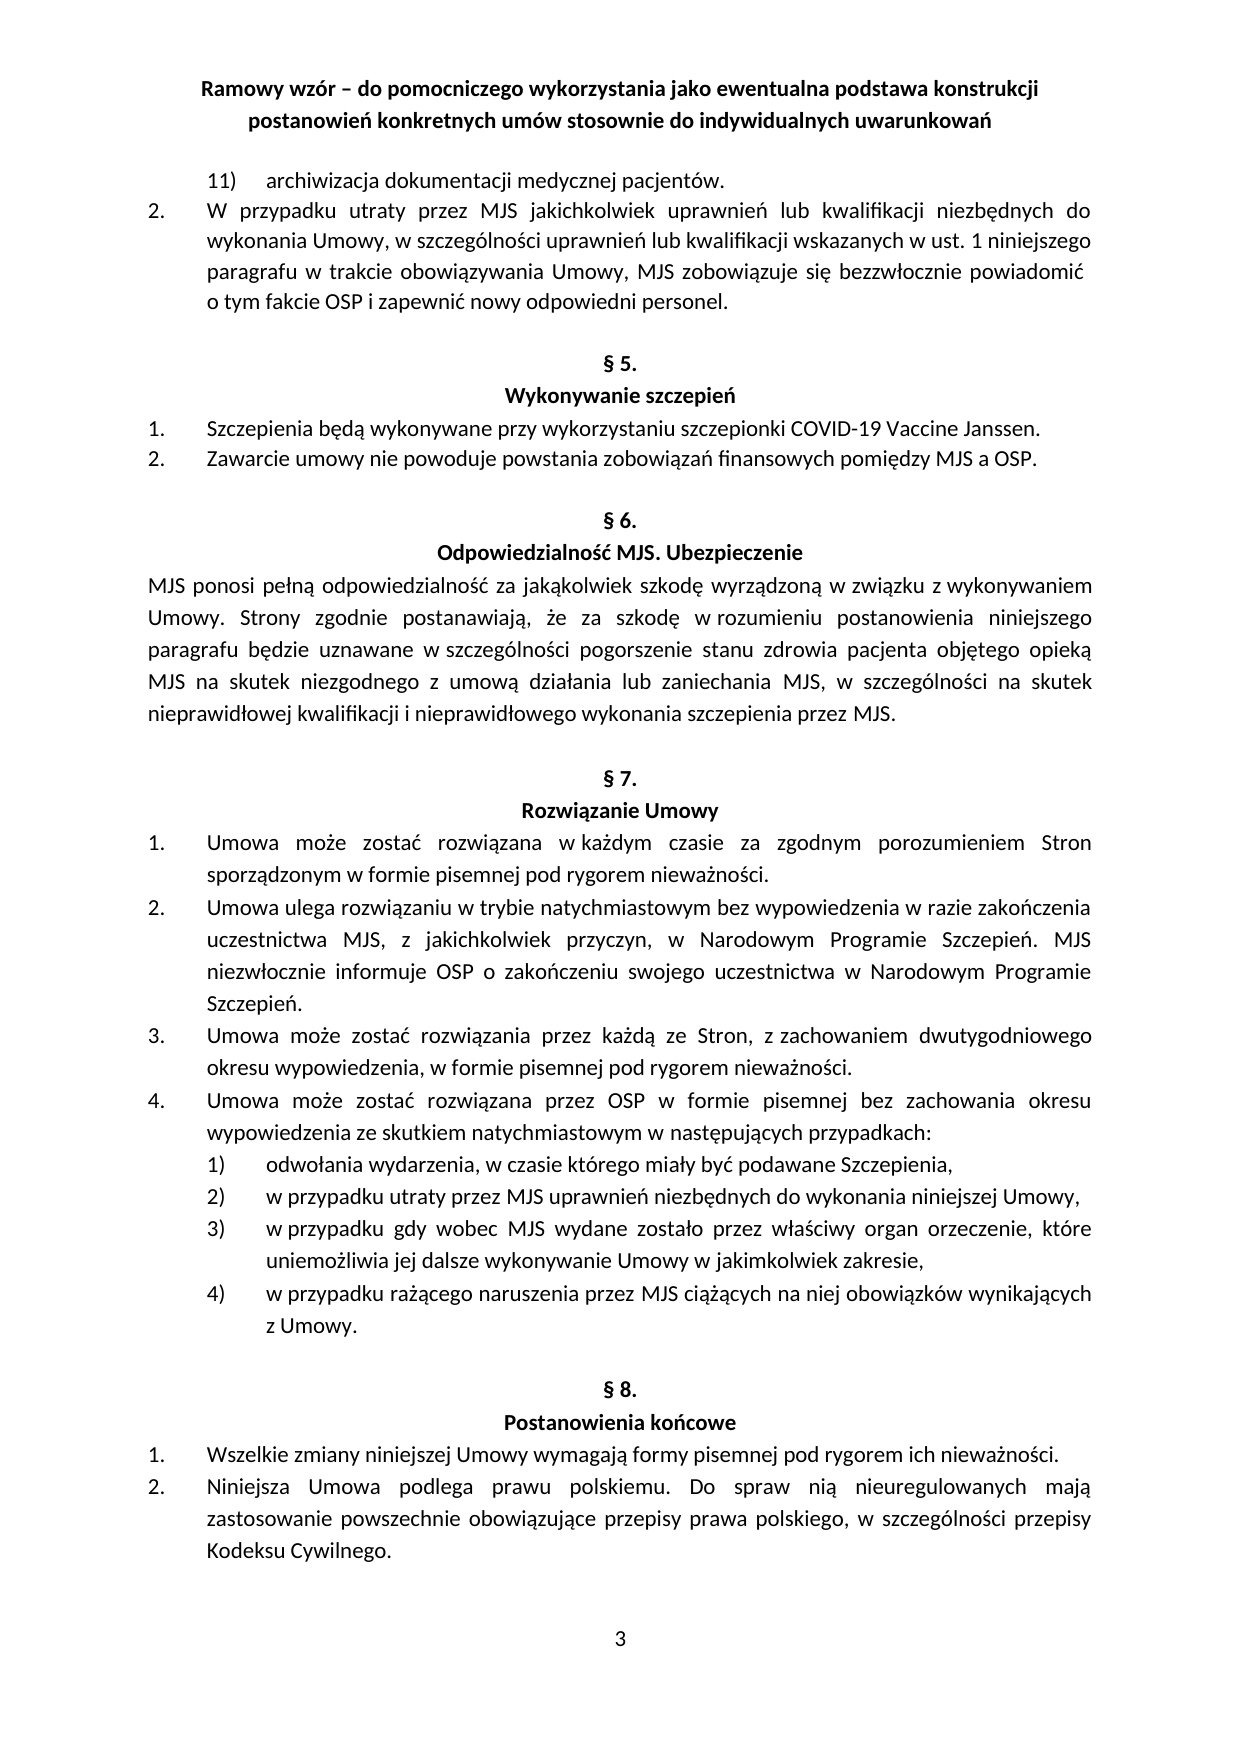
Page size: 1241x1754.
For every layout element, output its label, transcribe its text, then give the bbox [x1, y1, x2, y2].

list w przypadku rażącego naruszenia przez MJS ciążących na niej obowiązków wynikających z Umowy. [207, 1279, 1093, 1339]
list w przypadku utraty przez MJS uprawnień niezbędnych do wykonania niniejszej Umowy, [207, 1182, 1093, 1210]
list Niniejsza Umowa podlega prawu polskiemu. Do spraw nią nieuregulowanych mają zastosowanie powszechnie obowiązujące przepisy prawa polskiego, w szczególności przepisy Kodeksu Cywilnego. [148, 1472, 1093, 1564]
list archiwizacja dokumentacji medycznej pacjentów. [207, 166, 1093, 194]
text MJS ponosi pełną odpowiedzialność za jakąkolwiek szkodę wyrządzoną w związku z wykonywaniem Umowy. Strony zgodnie postanawiają, że za szkodę w rozumieniu postanowienia niniejszego paragrafu będzie uznawane w szczególności pogorszenie stanu zdrowia pacjenta objętego opieką MJS na skutek niezgodnego z umową działania lub zaniechania MJS, w szczególności na skutek nieprawidłowej kwalifikacji i nieprawidłowego wykonania szczepienia przez MJS. [148, 571, 1093, 727]
list W przypadku utraty przez MJS jakichkolwiek uprawnień lub kwalifikacji niezbędnych do wykonania Umowy, w szczególności uprawnień lub kwalifikacji wskazanych w ust. 1 niniejszego paragrafu w trakcie obowiązywania Umowy, MJS zobowiązuje się bezzwłocznie powiadomić o tym fakcie OSP i zapewnić nowy odpowiedni personel. [148, 196, 1093, 315]
list odwołania wydarzenia, w czasie którego miały być podawane Szczepienia, [207, 1150, 1093, 1178]
list w przypadku gdy wobec MJS wydane zostało przez właściwy organ orzeczenie, które uniemożliwia jej dalsze wykonywanie Umowy w jakimkolwiek zakresie, [207, 1214, 1093, 1275]
text Odpowiedzialność MJS. Ubezpieczenie [148, 538, 1093, 567]
list Umowa ulega rozwiązaniu w trybie natychmiastowym bez wypowiedzenia w razie zakończenia uczestnictwa MJS, z jakichkolwiek przyczyn, w Narodowym Programie Szczepień. MJS niezwłocznie informuje OSP o zakończeniu swojego uczestnictwa w Narodowym Programie Szczepień. [148, 893, 1093, 1017]
list Umowa może zostać rozwiązania przez każdą ze Stron, z zachowaniem dwutygodniowego okresu wypowiedzenia, w formie pisemnej pod rygorem nieważności. [148, 1021, 1093, 1082]
text Rozwiązanie Umowy [148, 796, 1093, 824]
list Szczepienia będą wykonywane przy wykorzystaniu szczepionki COVID-19 Vaccine Janssen. [148, 414, 1093, 442]
text Postanowienia końcowe [148, 1408, 1093, 1436]
text § 7. [148, 764, 1093, 792]
text § 8. [148, 1375, 1093, 1403]
text § 5. [148, 349, 1093, 377]
text Wykonywanie szczepień [148, 382, 1093, 409]
list Zawarcie umowy nie powoduje powstania zobowiązań finansowych pomiędzy MJS a OSP. [148, 444, 1093, 472]
list Umowa może zostać rozwiązana przez OSP w formie pisemnej bez zachowania okresu wypowiedzenia ze skutkiem natychmiastowym w następujących przypadkach: [148, 1086, 1093, 1146]
list Umowa może zostać rozwiązana w każdym czasie za zgodnym porozumieniem Stron sporządzonym w formie pisemnej pod rygorem nieważności. [148, 828, 1093, 888]
text § 6. [148, 506, 1093, 534]
list Wszelkie zmiany niniejszej Umowy wymagają formy pisemnej pod rygorem ich nieważności. [148, 1440, 1093, 1468]
